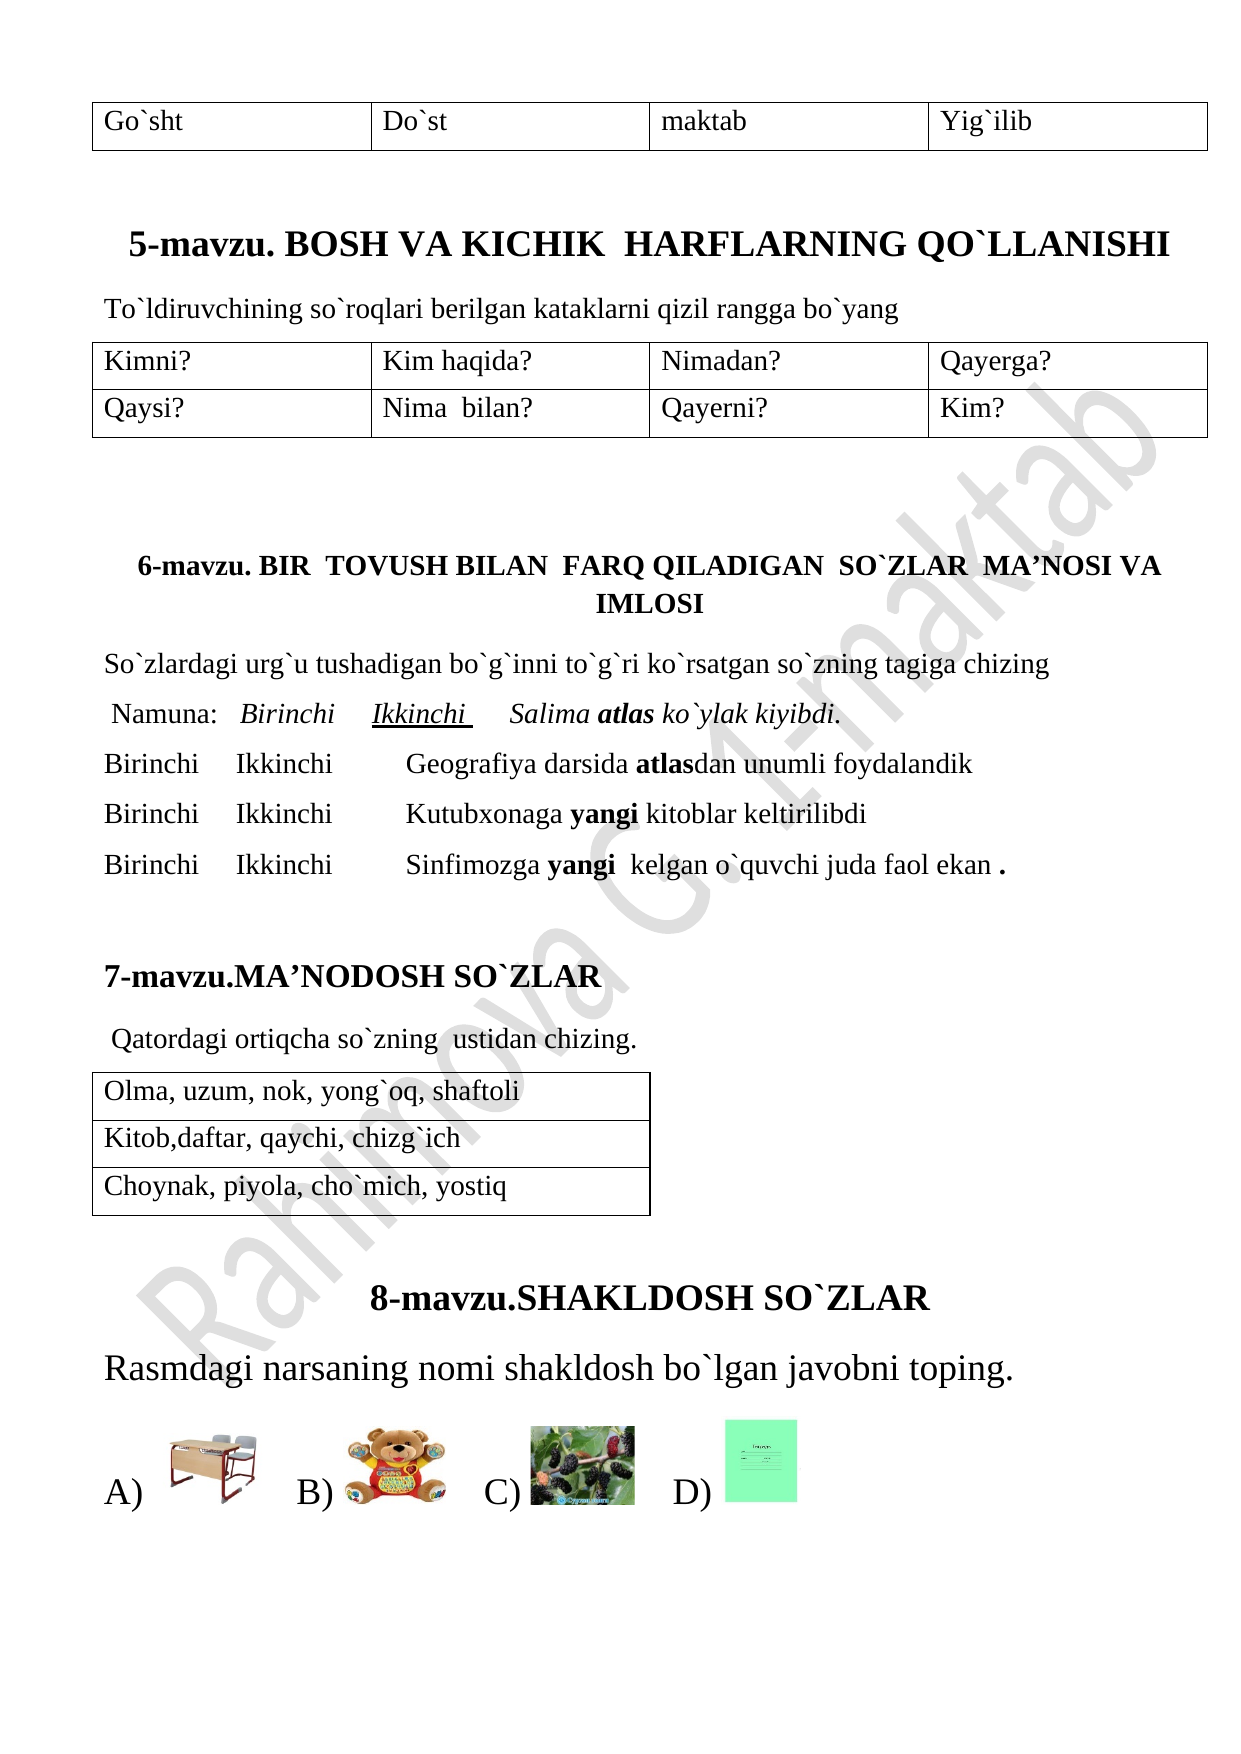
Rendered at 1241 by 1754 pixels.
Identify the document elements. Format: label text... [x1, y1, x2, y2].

text Qatordagi ortiqcha so`zning ustidan chizing. [103, 1022, 1196, 1055]
table_cell Qayerni? [650, 390, 928, 437]
table_cell Yig`ilib [929, 103, 1207, 149]
table_header Kim haqida? [372, 343, 649, 389]
table_header Olma, uzum, nok, yong`oq, shaftoli [93, 1073, 649, 1119]
text 7-mavzu.MА’NОDОSH SO`ZLАR [103, 957, 1196, 995]
text 5-mavzu. BОSH VА KICHIK HАRFLАRNING QO`LLАNISHI [103, 221, 1196, 264]
text 6-mavzu. BIR TОVUSH BILАN FАRQ QILАDIGАN SO`ZLАR MА’NОSI VА IMLОSI [103, 548, 1196, 620]
table_cell maktab [650, 103, 928, 149]
table_cell Go`sht [93, 103, 371, 149]
picture [721, 1416, 801, 1505]
table_cell Qaysi? [93, 390, 371, 437]
text Birinchi Ikkinchi Geografiya darsida atlasdan unumli foydalandik [103, 746, 1196, 780]
picture [152, 1433, 278, 1505]
table_cell Nima bilan? [372, 390, 649, 437]
table_cell Choynak, piyola, cho`mich, yostiq [93, 1168, 649, 1215]
text So`zlardagi urg`u tushadigan bo`g`inni to`g`ri ko`rsatgan so`zning tagiga chizing [103, 646, 1196, 679]
table_cell Kim? [929, 390, 1207, 437]
picture [530, 1426, 635, 1505]
table_cell Kitob,daftar, qaychi, chizg`ich [93, 1121, 649, 1167]
text Namuna: Birinchi Ikkinchi Salima atlas ko`ylak kiyibdi. [103, 696, 1196, 729]
table_cell Do`st [372, 103, 649, 149]
picture [343, 1426, 447, 1505]
table_header Nimadan? [650, 343, 928, 389]
table_header Kimni? [93, 343, 371, 389]
text To`ldiruvchining so`roqlari berilgan kataklarni qizil rangga bo`yang [103, 291, 1196, 325]
text 8-mavzu.SHАKLDОSH SO`ZLАR [103, 1275, 1196, 1318]
text Birinchi Ikkinchi Sinfimozga yangi kelgan o`quvchi juda faol ekan . [103, 847, 1196, 881]
text Birinchi Ikkinchi Kutubxonaga yangi kitoblar keltirilibdi [103, 797, 1196, 830]
table_header Qayerga? [929, 343, 1207, 389]
text Rasmdagi narsaning nomi shakldosh bo`lgan javobni toping. [103, 1346, 1196, 1389]
